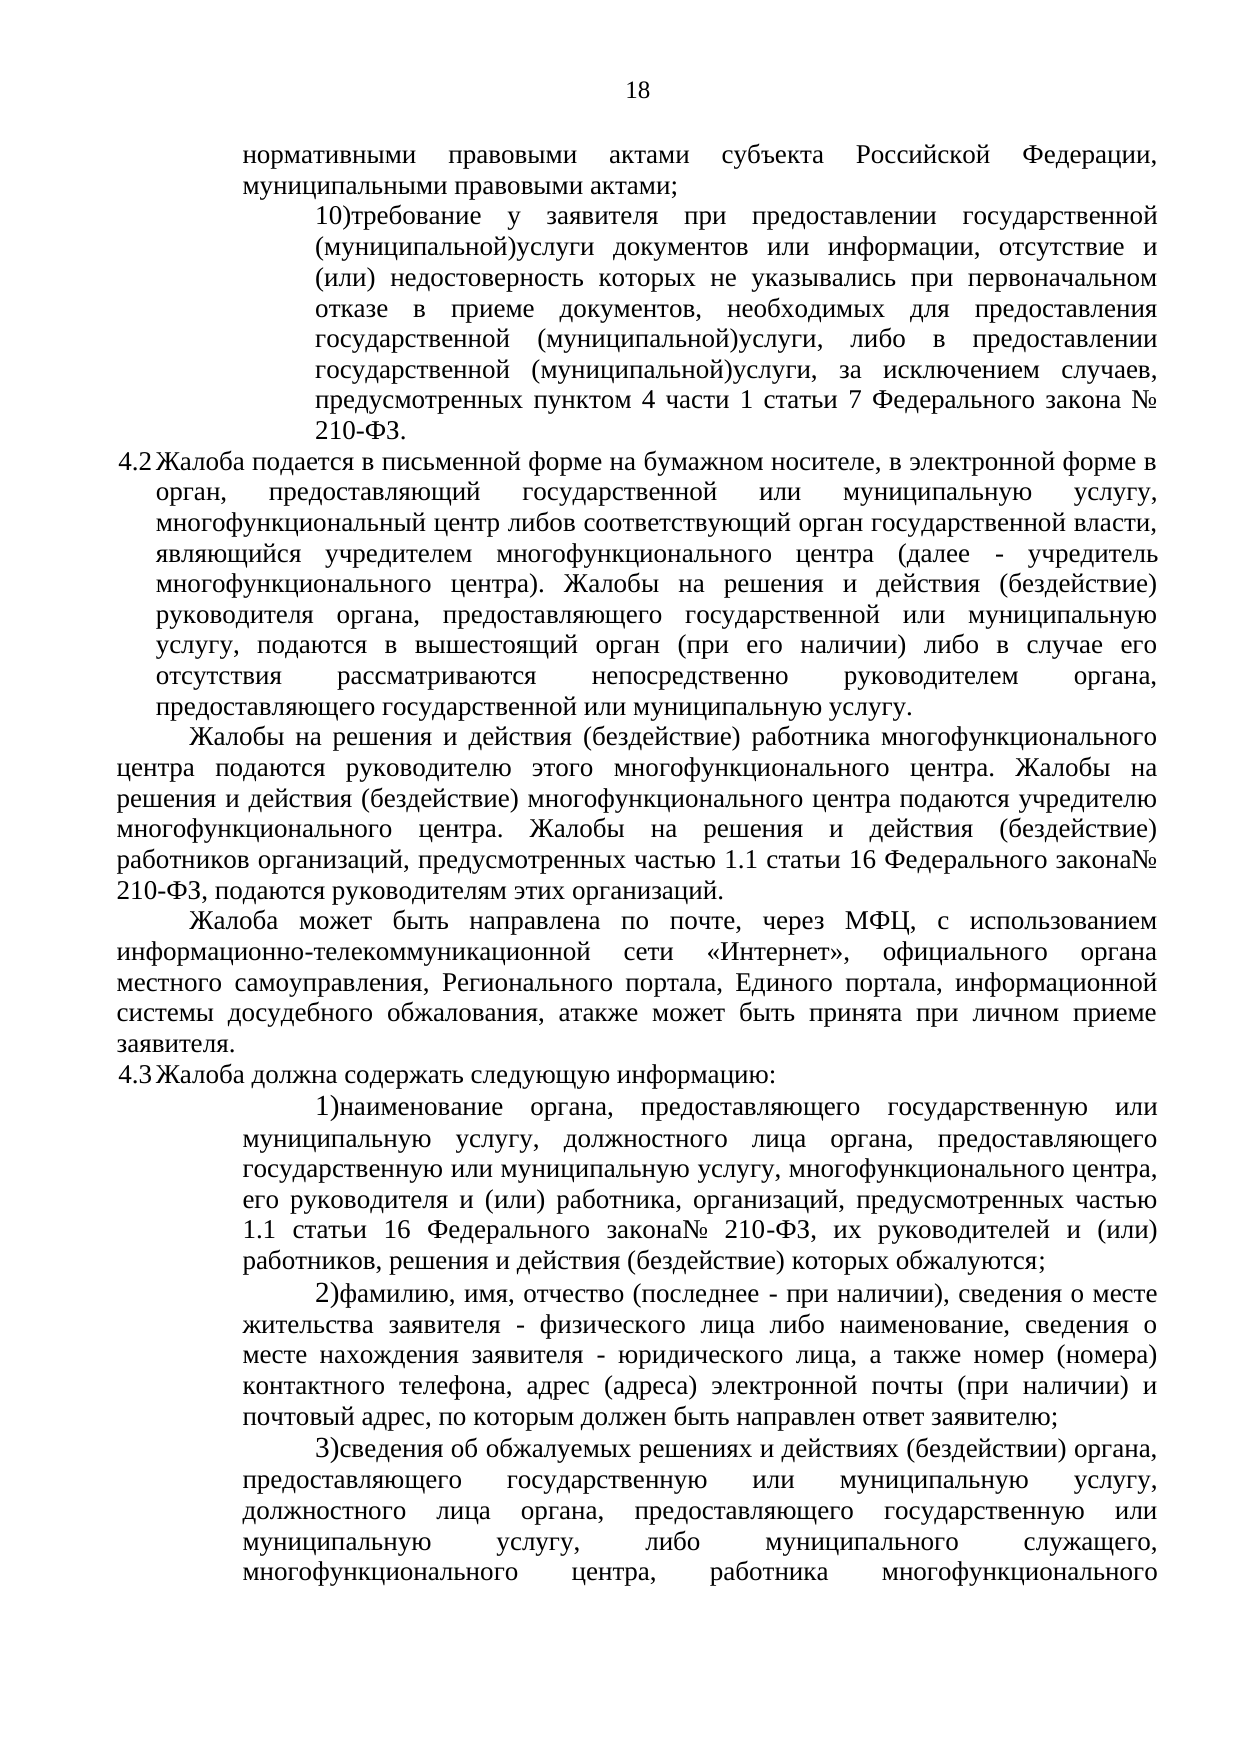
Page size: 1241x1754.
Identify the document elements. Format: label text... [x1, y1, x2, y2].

list фамилию, имя, отчество (последнее - при наличии), сведения о месте жительства заявителя - физического лица либо наименование, сведения о месте нахождения заявителя - юридического лица, а также номер (номера) контактного телефона, адрес (адреса) электронной почты (при наличии) и почтовый адрес, по которым должен быть направлен ответ заявителю; [242, 1276, 1158, 1431]
text 10)требование у заявителя при предоставлении государственной (муниципальной)услуги документов или информации, отсутствие и (или) недостоверность которых не указывались при первоначальном отказе в приеме документов, необходимых для предоставления государственной (муниципальной)услуги, либо в предоставлении государственной (муниципальной)услуги, за исключением случаев, предусмотренных пунктом 4 части 1 статьи 7 Федерального закона № 210-ФЗ. [315, 200, 1158, 445]
text Жалобы на решения и действия (бездействие) работника многофункционального центра подаются руководителю этого многофункционального центра. Жалобы на решения и действия (бездействие) многофункционального центра подаются учредителю многофункционального центра. Жалобы на решения и действия (бездействие) работников организаций, предусмотренных частью 1.1 статьи 16 Федерального закона№ 210-ФЗ, подаются руководителям этих организаций. [116, 721, 1158, 905]
list наименование органа, предоставляющего государственную или муниципальную услугу, должностного лица органа, предоставляющего государственную или муниципальную услугу, многофункционального центра, его руководителя и (или) работника, организаций, предусмотренных частью 1.1 статьи 16 Федерального закона№ 210-ФЗ, их руководителей и (или) работников, решения и действия (бездействие) которых обжалуются; [242, 1089, 1158, 1275]
list Жалоба подается в письменной форме на бумажном носителе, в электронной форме в орган, предоставляющий государственной или муниципальную услугу, многофункциональный центр либов соответствующий орган государственной власти, являющийся учредителем многофункционального центра (далее - учредитель многофункционального центра). Жалобы на решения и действия (бездействие) руководителя органа, предоставляющего государственной или муниципальную услугу, подаются в вышестоящий орган (при его наличии) либо в случае его отсутствия рассматриваются непосредственно руководителем органа, предоставляющего государственной или муниципальную услугу. [118, 446, 1158, 721]
text Жалоба может быть направлена по почте, через МФЦ, с использованием информационно-телекоммуникационной сети «Интернет», официального органа местного самоуправления, Регионального портала, Единого портала, информационной системы досудебного обжалования, атакже может быть принята при личном приеме заявителя. [116, 905, 1158, 1058]
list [242, 139, 1158, 200]
list Жалоба должна содержать следующую информацию: [118, 1059, 1158, 1089]
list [242, 1431, 1158, 1587]
